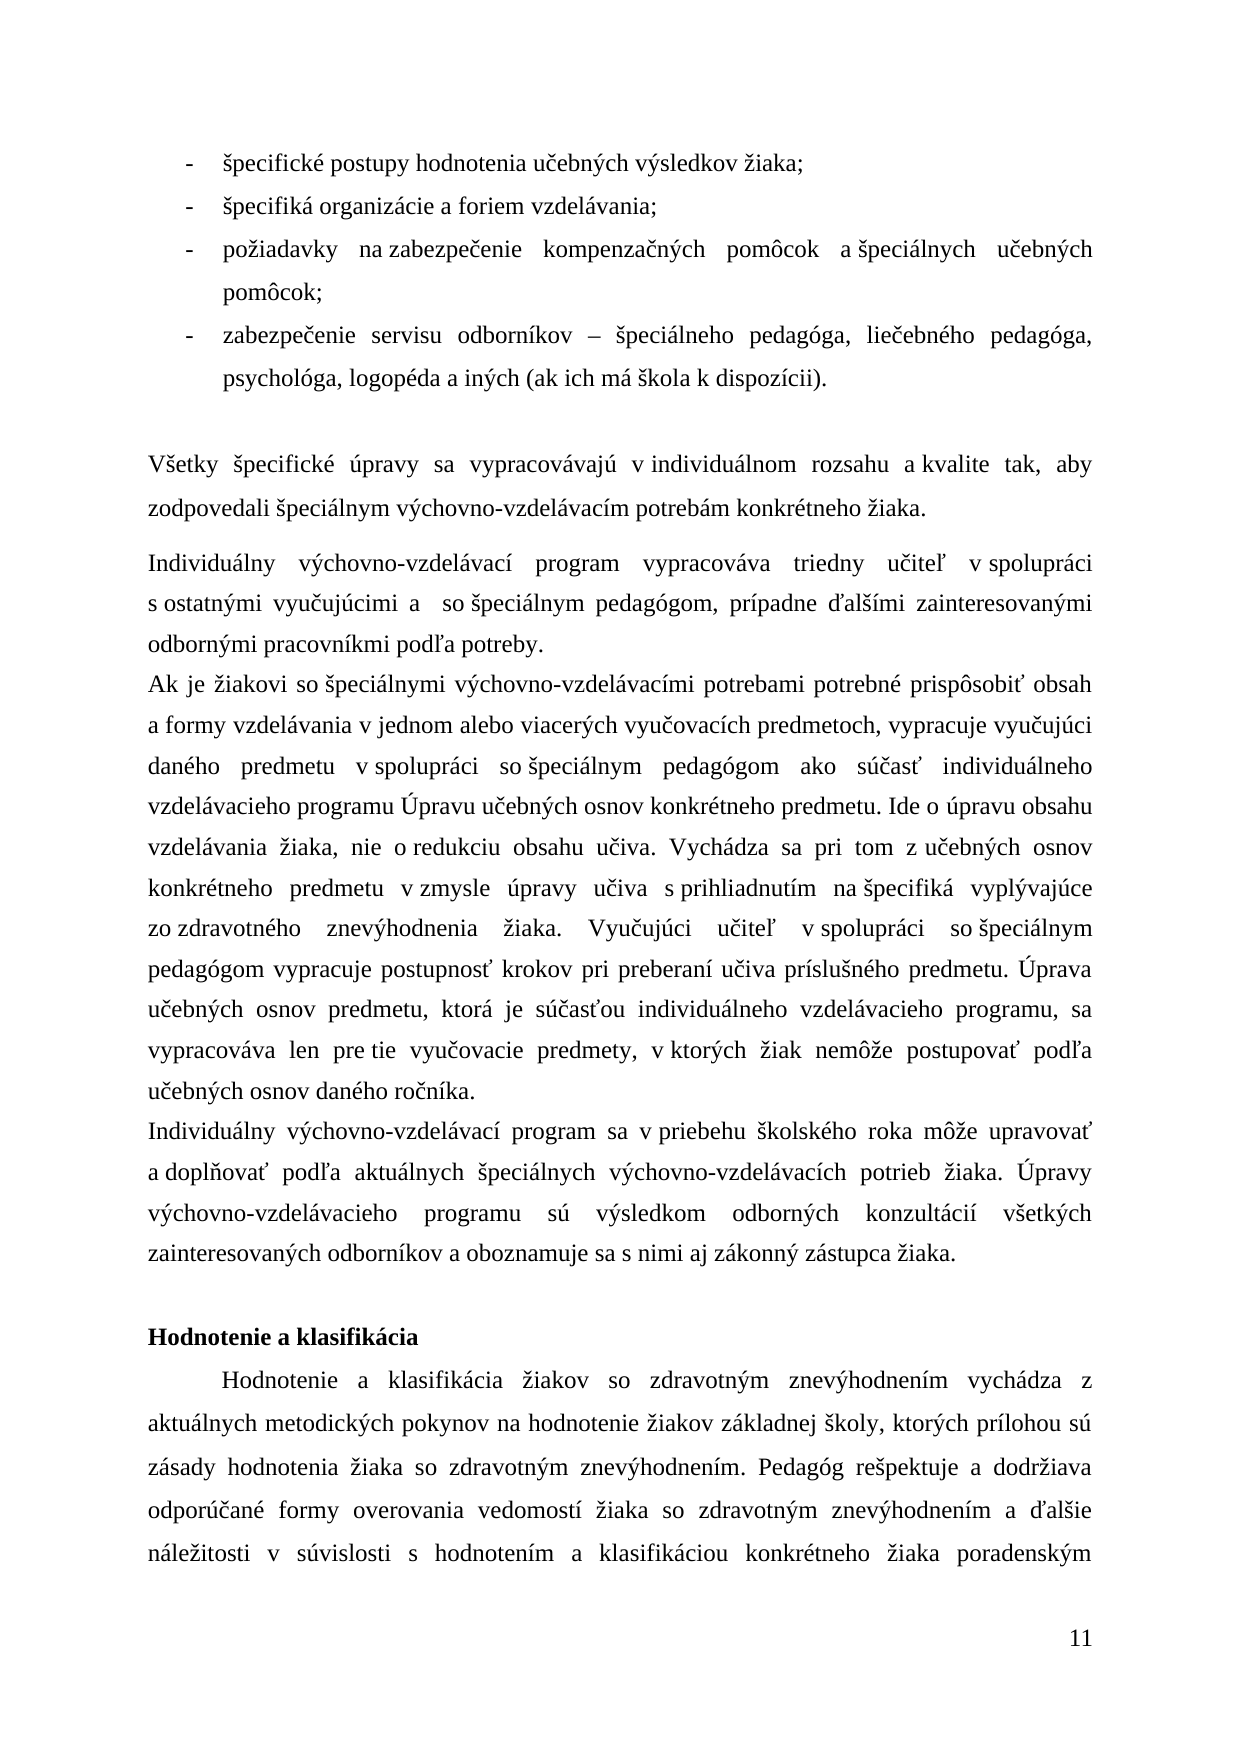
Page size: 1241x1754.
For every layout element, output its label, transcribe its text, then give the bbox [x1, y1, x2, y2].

text Ak je žiakovi so špeciálnymi výchovno-vzdelávacími potrebami potrebné prispôsobiť obsah a formy vzdelávania v jednom alebo viacerých vyučovacích predmetoch, vypracuje vyučujúci daného predmetu v spolupráci so špeciálnym pedagógom ako súčasť individuálneho vzdelávacieho programu Úpravu učebných osnov konkrétneho predmetu. Ide o úpravu obsahu vzdelávania žiaka, nie o redukciu obsahu učiva. Vychádza sa pri tom z učebných osnov konkrétneho predmetu v zmysle úpravy učiva s prihliadnutím na špecifiká vyplývajúce zo zdravotného znevýhodnenia žiaka. Vyučujúci učiteľ v spolupráci so špeciálnym pedagógom vypracuje postupnosť krokov pri preberaní učiva príslušného predmetu. Úprava učebných osnov predmetu, ktorá je súčasťou individuálneho vzdelávacieho programu, sa vypracováva len pre tie vyučovacie predmety, v ktorých žiak nemôže postupovať podľa učebných osnov daného ročníka. [148, 658, 1093, 1104]
text Individuálny výchovno-vzdelávací program sa v priebehu školského roka môže upravovať a doplňovať podľa aktuálnych špeciálnych výchovno-vzdelávacích potrieb žiaka. Úpravy výchovno-vzdelávacieho programu sú výsledkom odborných konzultácií všetkých zainteresovaných odborníkov a oboznamuje sa s nimi aj zákonný zástupca žiaka. [148, 1104, 1093, 1267]
text Všetky špecifické úpravy sa vypracovávajú v individuálnom rozsahu a kvalite tak, aby zodpovedali špeciálnym výchovno-vzdelávacím potrebám konkrétneho žiaka. [148, 449, 1093, 521]
list špecifiká organizácie a foriem vzdelávania; [185, 191, 1093, 219]
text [148, 1365, 1093, 1567]
list požiadavky na zabezpečenie kompenzačných pomôcok a špeciálnych učebných pomôcok; [185, 234, 1093, 306]
list zabezpečenie servisu odborníkov – špeciálneho pedagóga, liečebného pedagóga, psychológa, logopéda a iných (ak ich má škola k dispozícii). [185, 320, 1093, 392]
text Hodnotenie a klasifikácia [148, 1322, 1093, 1351]
text Individuálny výchovno-vzdelávací program vypracováva triedny učiteľ v spolupráci s ostatnými vyučujúcimi a so špeciálnym pedagógom, prípadne ďalšími zainteresovanými odbornými pracovníkmi podľa potreby. [148, 536, 1093, 658]
list špecifické postupy hodnotenia učebných výsledkov žiaka; [185, 148, 1093, 176]
